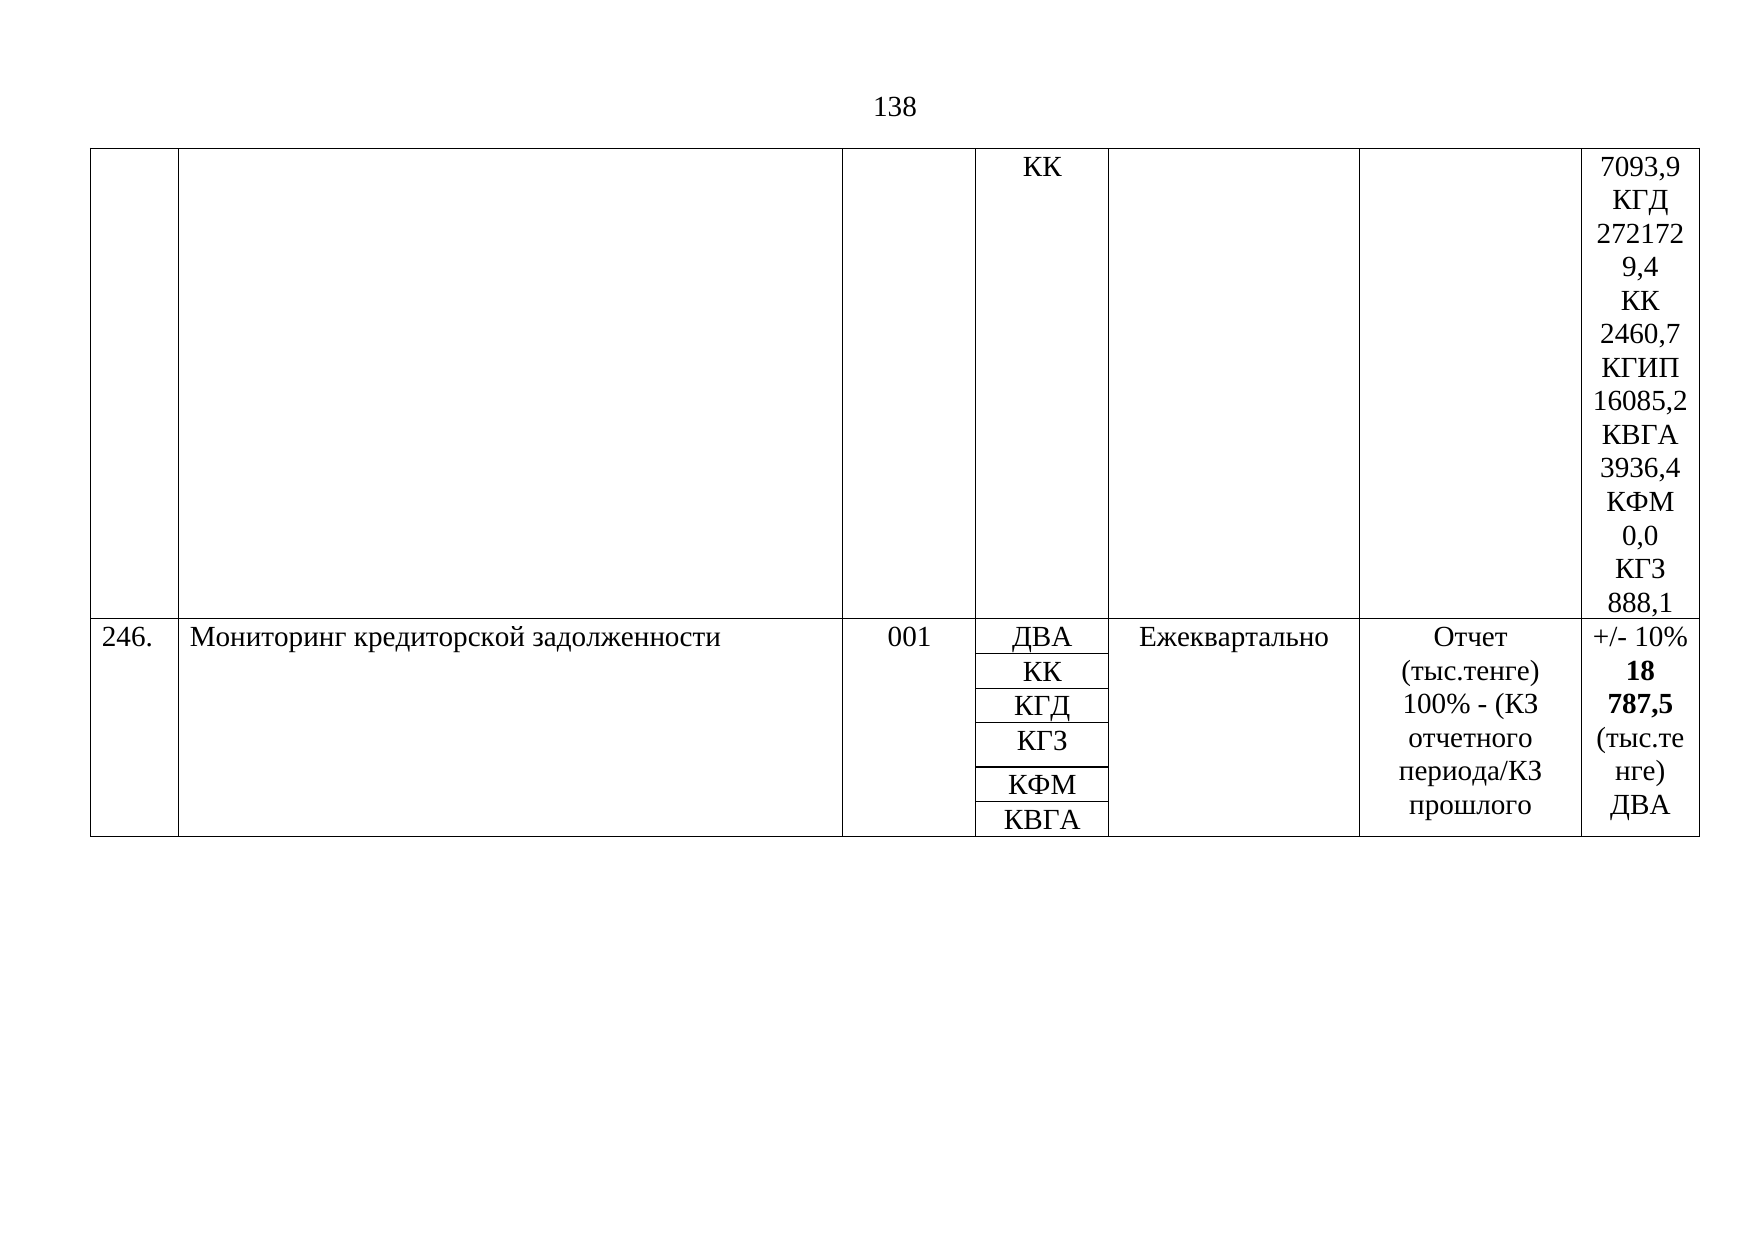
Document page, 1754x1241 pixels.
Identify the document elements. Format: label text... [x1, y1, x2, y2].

table_cell КК [976, 654, 1108, 687]
table_cell КФМ [976, 768, 1108, 801]
table_cell 246. [91, 619, 178, 836]
table_cell КГЗ [976, 723, 1108, 766]
table_cell Ежеквартально [1109, 619, 1359, 836]
table_cell 001 [843, 619, 975, 836]
table_cell Мониторинг кредиторской задолженности [179, 619, 842, 836]
table_cell КГД [976, 689, 1108, 722]
table_cell КК [976, 149, 1108, 618]
table_cell +/- 10% 18 787,5 (тыс.тенге) ДВА 0,0 КГД 13018,9 КК 301,1 КГИП 4792,4 КВГА 523,2 КФМ 33,2 КГЗ 118,7 [1582, 619, 1699, 836]
table_cell Отчет (тыс.тенге) 100% - (КЗ отчетного периода/КЗ прошлого периода*100%) [1360, 619, 1581, 836]
table_cell КВГА [976, 802, 1108, 836]
table_cell ДВА [976, 619, 1108, 653]
